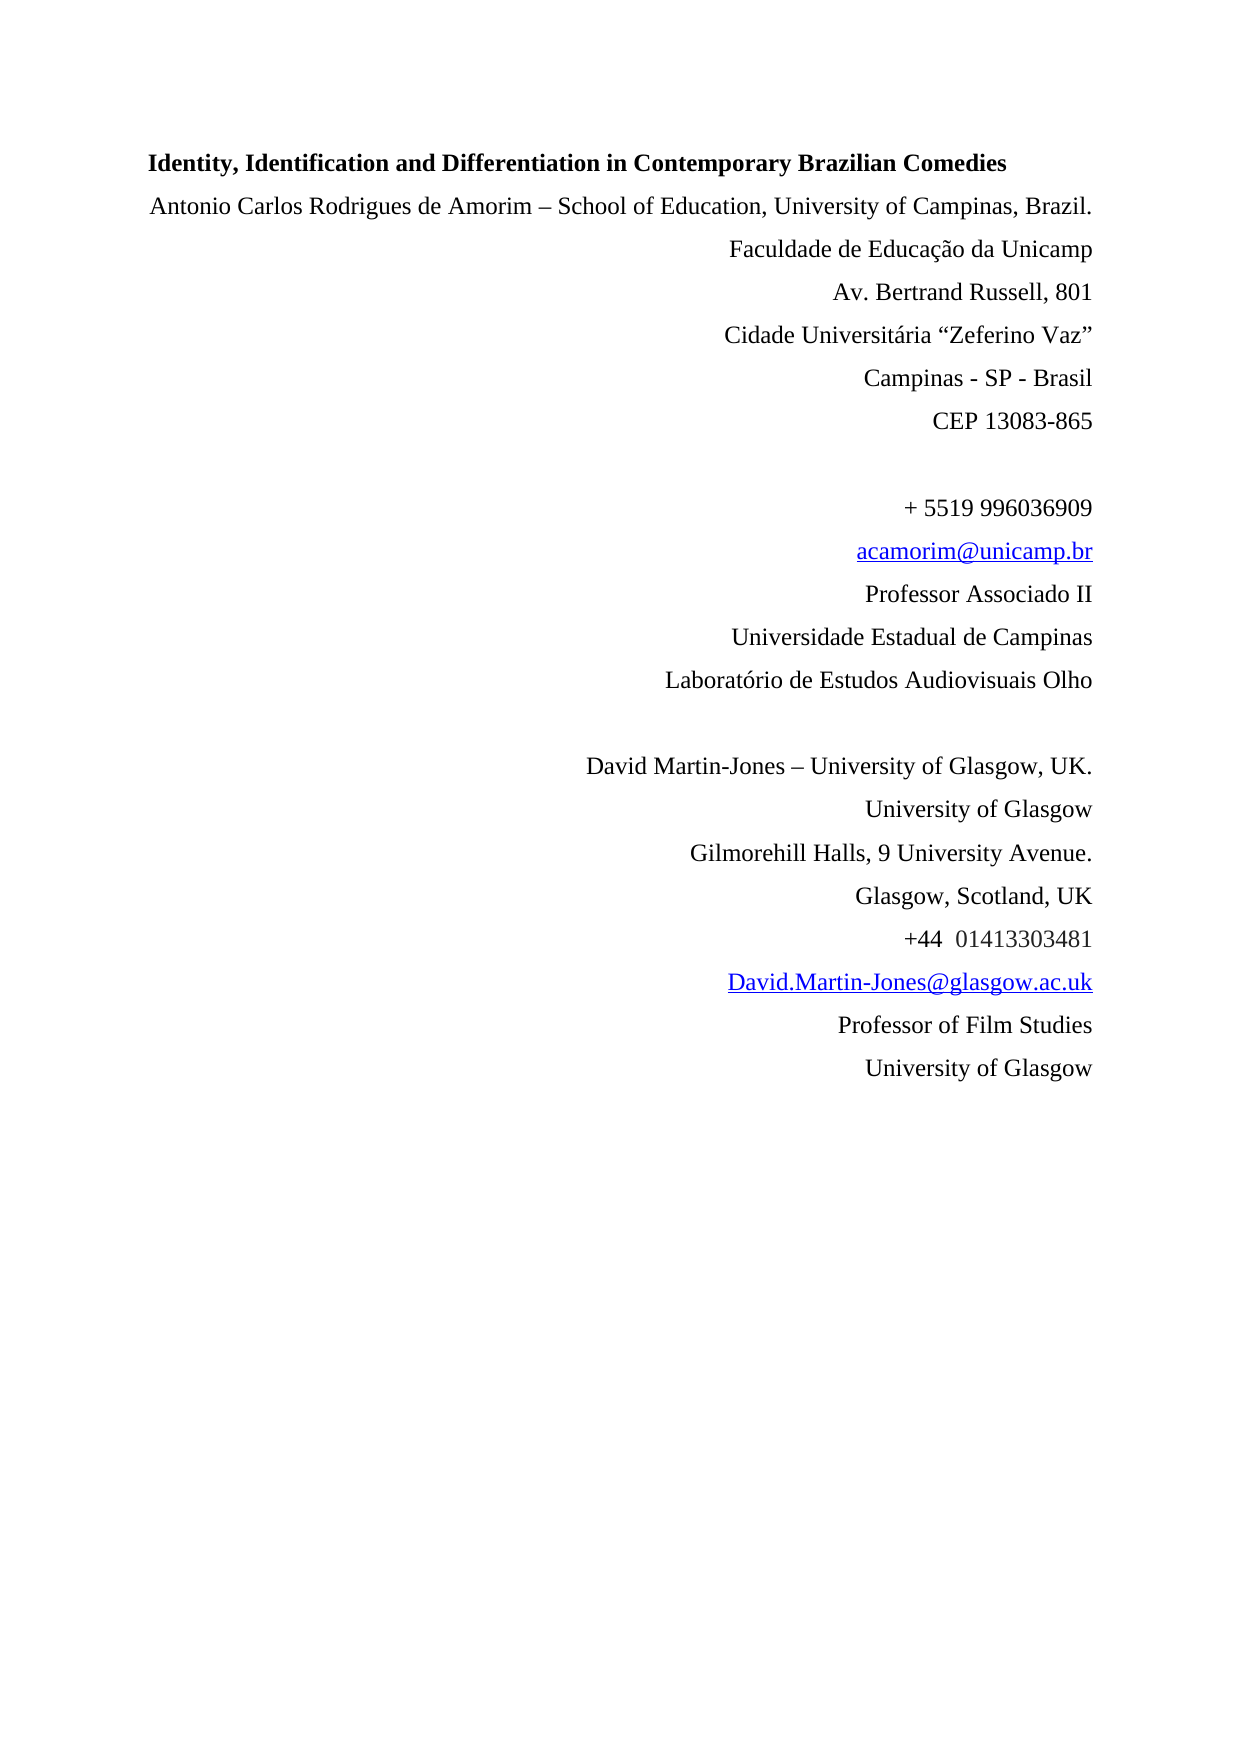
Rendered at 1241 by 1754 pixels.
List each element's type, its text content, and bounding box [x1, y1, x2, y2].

text Professor Associado II [148, 579, 1092, 608]
text Campinas - SP - Brasil [148, 363, 1092, 392]
text David Martin-Jones – University of Glasgow, UK. [148, 751, 1092, 780]
text University of Glasgow [148, 794, 1092, 823]
text Universidade Estadual de Campinas [148, 622, 1092, 651]
text acamorim@unicamp.br [148, 536, 1092, 564]
text Professor of Film Studies [148, 1010, 1092, 1039]
text Av. Bertrand Russell, 801 [148, 277, 1092, 306]
text Glasgow, Scotland, UK [148, 881, 1092, 909]
text University of Glasgow [148, 1053, 1092, 1082]
text David.Martin-Jones@glasgow.ac.uk [148, 967, 1092, 996]
text Identity, Identification and Differentiation in Contemporary Brazilian Comedies [148, 148, 1092, 176]
text Antonio Carlos Rodrigues de Amorim – School of Education, University of Campinas, Brazil. [148, 191, 1092, 219]
text + 5519 996036909 [148, 493, 1092, 521]
text Laboratório de Estudos Audiovisuais Olho [148, 665, 1092, 694]
text CEP 13083-865 [148, 406, 1092, 435]
text +44 01413303481 [148, 924, 949, 953]
text Faculdade de Educação da Unicamp [148, 234, 1092, 263]
text Gilmorehill Halls, 9 University Avenue. [148, 838, 1092, 866]
text Cidade Universitária “Zeferino Vaz” [148, 320, 1092, 349]
